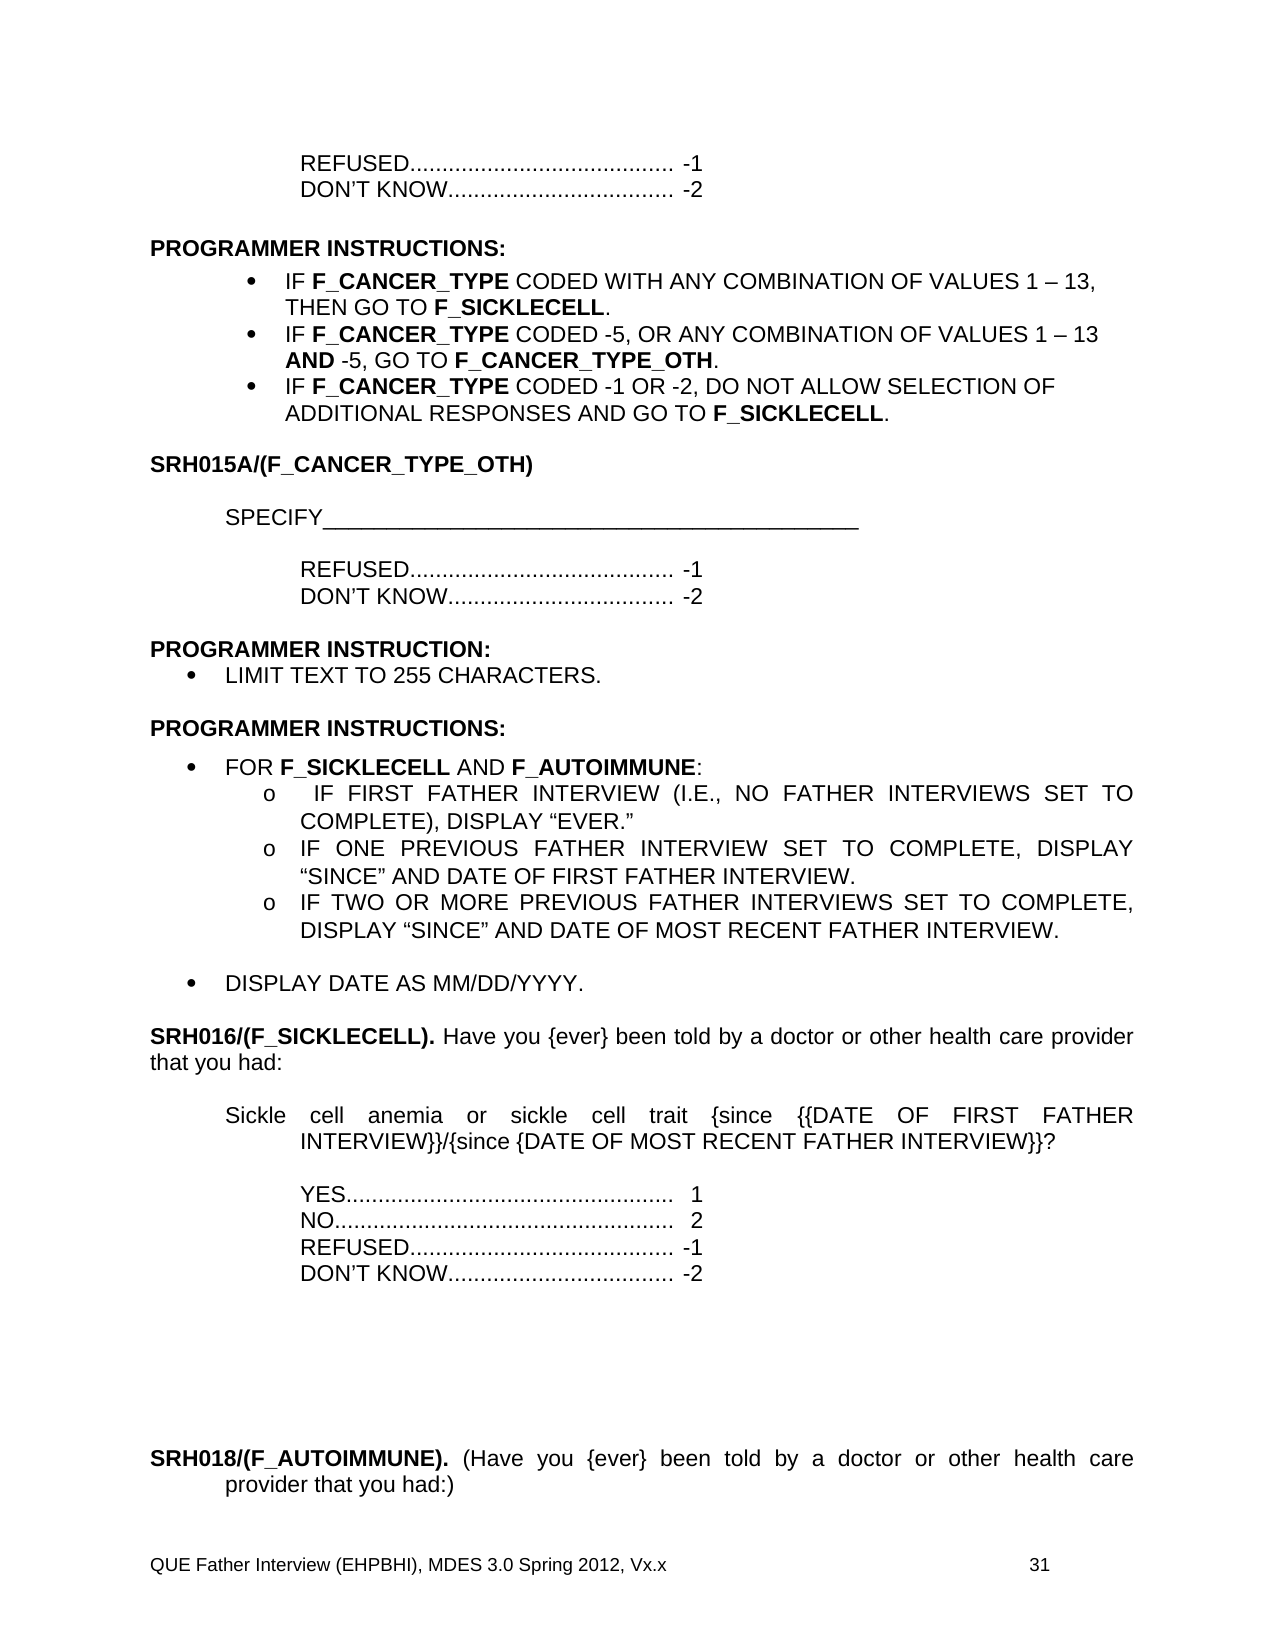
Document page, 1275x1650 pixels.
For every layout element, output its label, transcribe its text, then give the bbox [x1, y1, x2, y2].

text PROGRAMMER INSTRUCTIONS: [150, 714, 1134, 741]
text ’T KNOW -2 [300, 583, 1134, 609]
text NO 2 [300, 1207, 1134, 1234]
text IF F_CANCER_TYPE CODED -1 OR -2, DO NOT ALLOW SELECTION OF ADDITIONAL RESPONSES AND GO TO F_SICKLECELL. [247, 373, 1134, 426]
text ’T KNOW -2 [300, 176, 1134, 203]
text PROGRAMMER INSTRUCTION: [150, 636, 1134, 662]
text SPECIFY__________________________________________ [225, 504, 1134, 530]
text REFUSED -1 [300, 150, 1134, 176]
text SRH018/(F_AUTOIMMUNE). (Have you {ever} been told by a doctor or other health care provider that you had:) [150, 1444, 1134, 1497]
list LIMIT TEXT TO 255 CHARACTERS. [187, 662, 1134, 688]
text YES 1 [300, 1181, 1134, 1207]
text REFUSED -1 [300, 556, 1134, 583]
list IF TWO OR MORE PREVIOUS FATHER INTERVIEWS SET TO COMPLETE, DISPLAY “SINCE” AND DATE OF MOST RECENT FATHER INTERVIEW. [262, 889, 1134, 944]
text SRH016/(F_SICKLECELL). Have you {ever} been told by a doctor or other health care provider that you had: [150, 1023, 1134, 1076]
text Sickle cell anemia or sickle cell trait {since {{DATE OF FIRST FATHER INTERVIEW}}/{since {DATE OF MOST RECENT FATHER INTERVIEW}}? [225, 1102, 1134, 1155]
text REFUSED -1 [300, 1234, 1134, 1260]
list IF ONE PREVIOUS FATHER INTERVIEW SET TO COMPLETE, DISPLAY “SINCE” AND DATE OF FIRST FATHER INTERVIEW. [262, 834, 1134, 889]
text ’T KNOW -2 [300, 1260, 1134, 1286]
subtitle PROGRAMMER INSTRUCTIONS: [150, 235, 1134, 262]
text IF F_CANCER_TYPE CODED WITH ANY COMBINATION OF VALUES 1 – 13, THEN GO TO F_SICKLECELL. [247, 268, 1134, 321]
text IF F_CANCER_TYPE CODED -5, OR ANY COMBINATION OF VALUES 1 – 13 AND -5, GO TO F_CANCER_TYPE_OTH. [247, 321, 1134, 373]
list FOR F_SICKLECELL AND F_AUTOIMMUNE: [187, 753, 1134, 780]
list DISPLAY DATE AS MM/DD/YYYY. [187, 970, 1134, 997]
text SRH015A/(F_CANCER_TYPE_OTH) [150, 451, 1134, 477]
list IF FIRST FATHER INTERVIEW (I.E., NO FATHER INTERVIEWS SET TO COMPLETE), DISPLAY “EVER.” [262, 780, 1134, 834]
